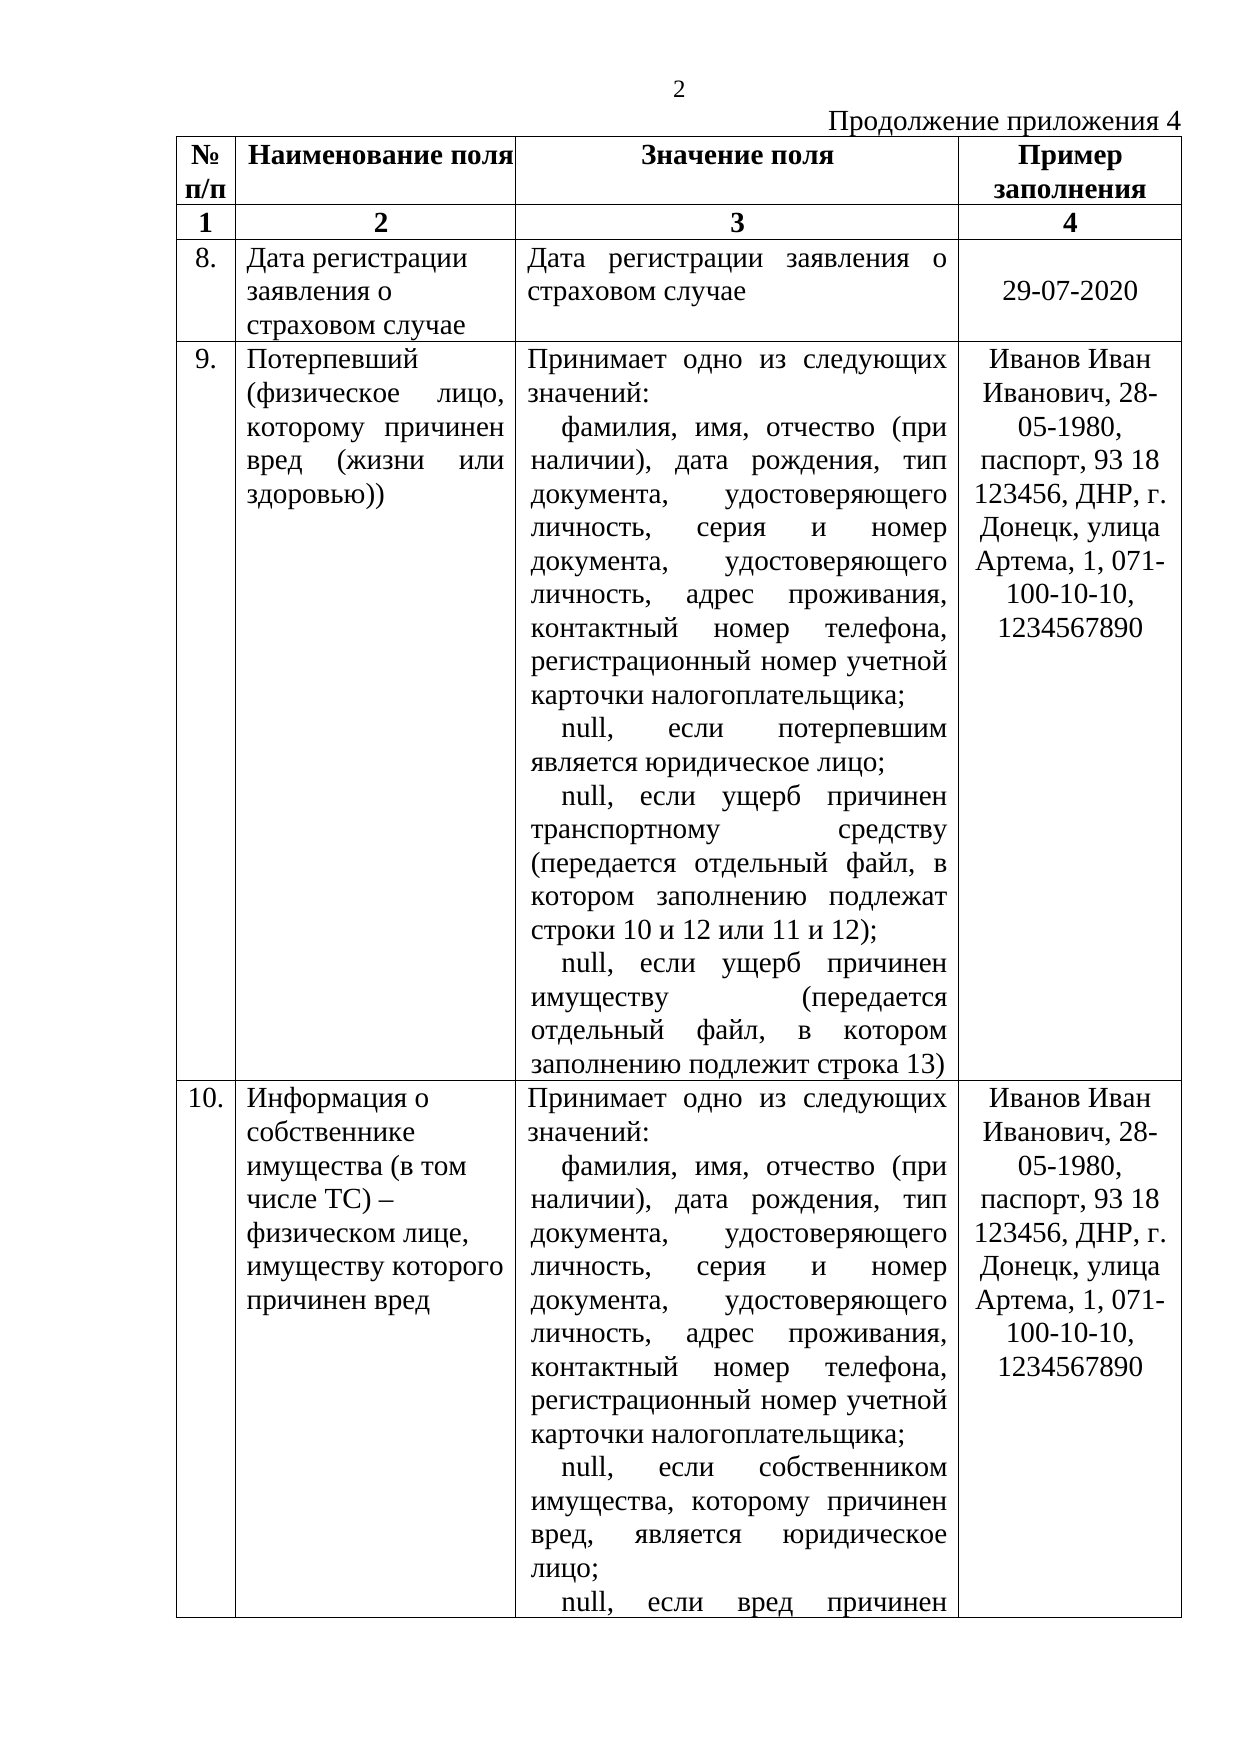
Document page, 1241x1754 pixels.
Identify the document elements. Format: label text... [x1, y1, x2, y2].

table_cell 2 [236, 205, 515, 239]
table_cell Потерпевший (физическое лицо, которому причинен вред (жизни или здоровью)) [236, 342, 515, 1079]
table_cell 9. [177, 342, 235, 1079]
table_header Наименование поля [236, 137, 515, 204]
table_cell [959, 1081, 1181, 1617]
table_header Пример заполнения [959, 137, 1181, 204]
table_cell Дата регистрации заявления о страховом случае [236, 240, 515, 341]
table_cell Принимает одно из следующих значений: фамилия, имя, отчество (при наличии), дата рождения, тип документа, удостоверяющего личность, серия и номер документа, удостоверяющего личность, адрес проживания, контактный номер телефона, регистрационный номер учетной карточки налогоплательщика; null, если потерпевшим является юридическое лицо; null, если ущерб причинен транспортному средству (передается отдельный файл, в котором заполнению подлежат строки 10 и 12 или 11 и 12); null, если ущерб причинен имуществу (передается отдельный файл, в котором заполнению подлежит строка 13) [516, 342, 958, 1079]
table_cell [236, 1081, 515, 1617]
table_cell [516, 1081, 958, 1617]
table_cell 4 [959, 205, 1181, 239]
table_cell 10. [177, 1081, 235, 1617]
table_cell 29-07-2020 [959, 240, 1181, 341]
table_cell 1 [177, 205, 235, 239]
table_cell 8. [177, 240, 235, 341]
table_cell Дата регистрации заявления о страховом случае [516, 240, 958, 341]
table_header № п/п [177, 137, 235, 204]
table_header Значение поля [516, 137, 958, 204]
table_cell Иванов Иван Иванович, 28-05-1980, паспорт, 93 18 123456, ДНР, г. Донецк, улица Артема, 1, 071-100-10-10, 1234567890 [959, 342, 1181, 1079]
table_cell 3 [516, 205, 958, 239]
